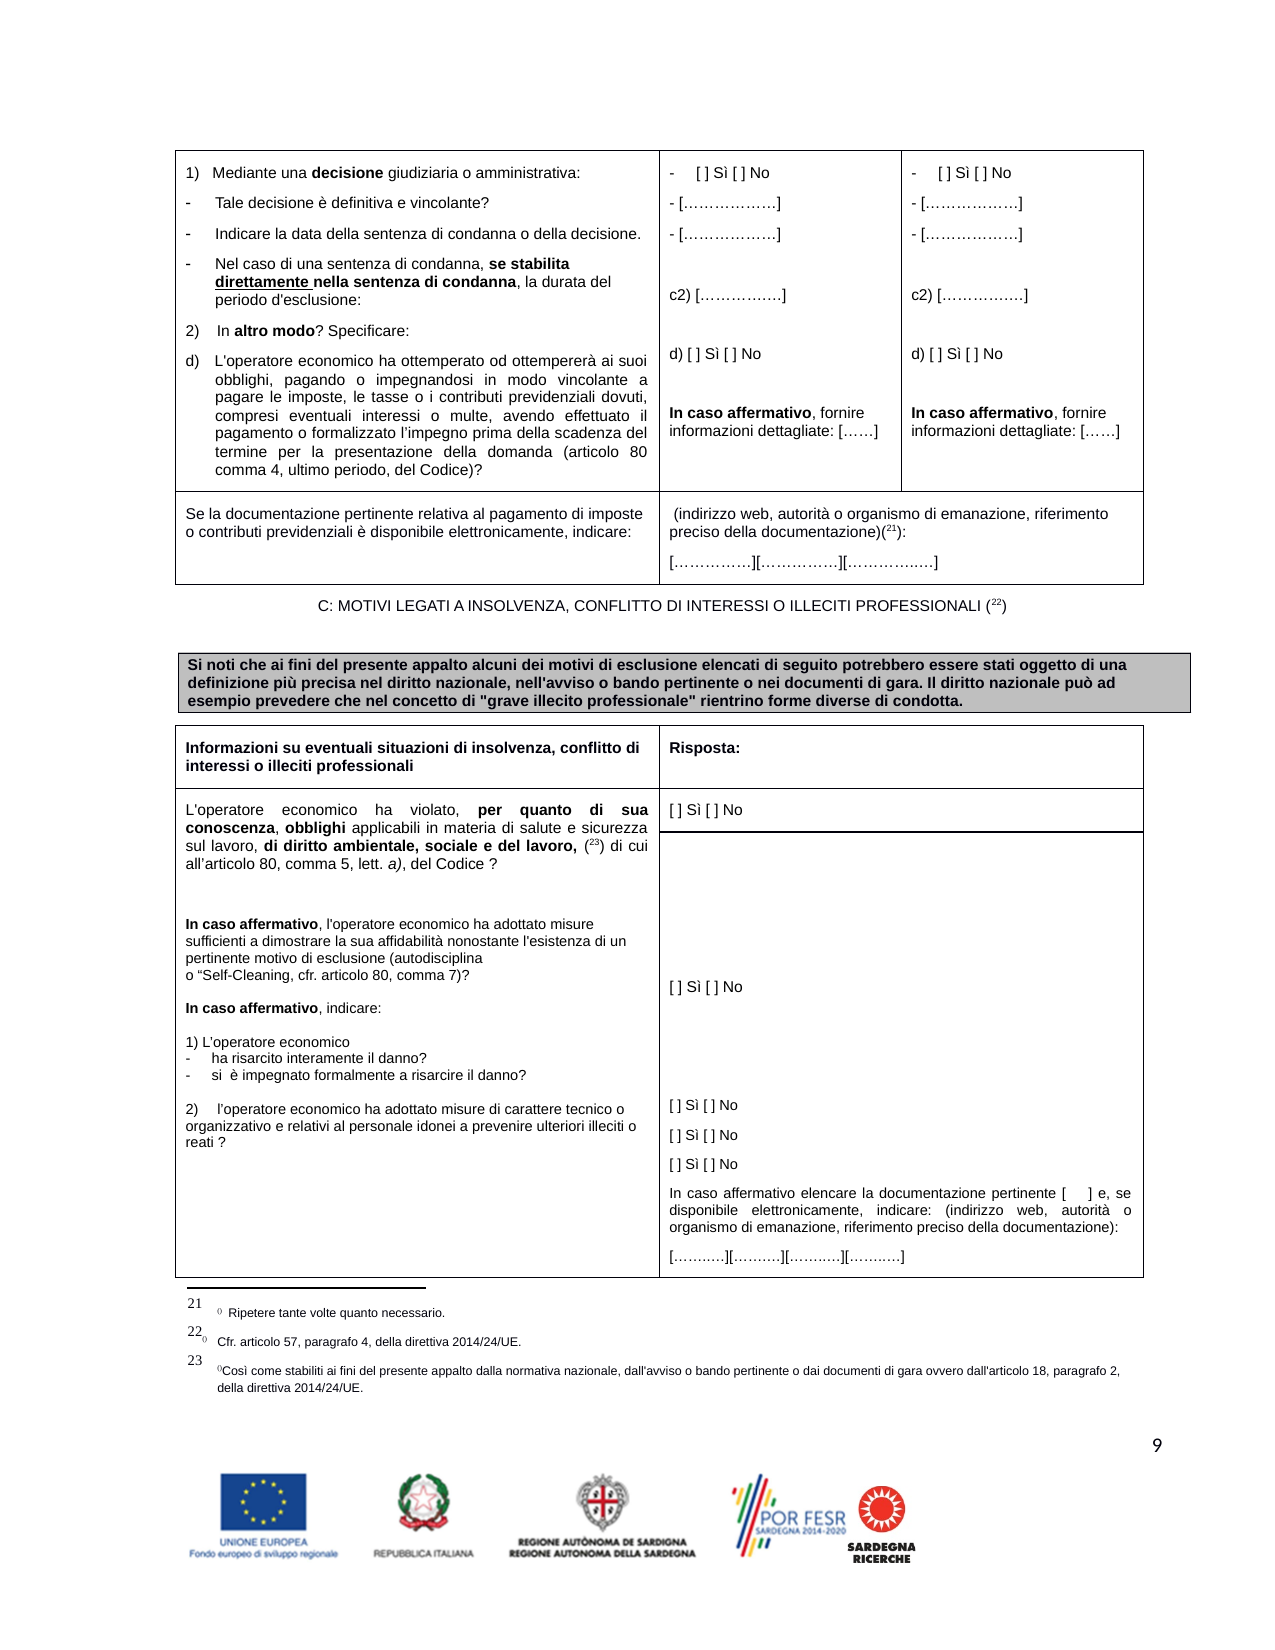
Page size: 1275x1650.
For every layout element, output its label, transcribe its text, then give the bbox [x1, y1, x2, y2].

title C: motivi legati a insolvenza, conflitto di interessi o illeciti professionali () [187, 597, 1137, 615]
table_cell [ ] Sì [ ] No [ ] Sì [ ] No [ ] Sì [ ] No [ ] Sì [ ] No In caso affermativo elencare la documentazione pertinente [ ] e, se disponibile elettronicamente, indicare: (indirizzo web, autorità o organismo di emanazione, riferimento preciso della documentazione): [……..…][…….…][……..…][……..…] [660, 833, 1143, 1277]
table_cell L'operatore economico ha violato, per quanto di sua conoscenza, obblighi applicabili in materia di salute e sicurezza sul lavoro, di diritto ambientale, sociale e del lavoro, () di cui all’articolo 80, comma 5, lett. a), del Codice ? In caso affermativo, l'operatore economico ha adottato misure sufficienti a dimostrare la sua affidabilità nonostante l'esistenza di un pertinente motivo di esclusione (autodisciplina o “Self-Cleaning, cfr. articolo 80, comma 7)? In caso affermativo, indicare: 1) L’operatore economico - ha risarcito interamente il danno? - si è impegnato formalmente a risarcire il danno? 2) l’operatore economico ha adottato misure di carattere tecnico o organizzativo e relativi al personale idonei a prevenire ulteriori illeciti o reati ? [176, 789, 659, 1277]
table_header Informazioni su eventuali situazioni di insolvenza, conflitto di interessi o illeciti professionali [176, 726, 659, 787]
table_cell (indirizzo web, autorità o organismo di emanazione, riferimento preciso della documentazione)(): [……………][……………][…………..…] [660, 492, 1143, 583]
table_cell [ ] Sì [ ] No [660, 789, 1143, 831]
text Si noti che ai fini del presente appalto alcuni dei motivi di esclusione elencati di seguito potrebbero essere stati oggetto di una definizione più precisa nel diritto nazionale, nell'avviso o bando pertinente o nei documenti di gara. Il diritto nazionale può ad esempio prevedere che nel concetto di "grave illecito professionale" rientrino forme diverse di condotta. [179, 654, 1190, 712]
table_cell Se la documentazione pertinente relativa al pagamento di imposte o contributi previdenziali è disponibile elettronicamente, indicare: [176, 492, 659, 583]
table_header Risposta: [660, 726, 1143, 787]
picture [187, 1470, 916, 1563]
